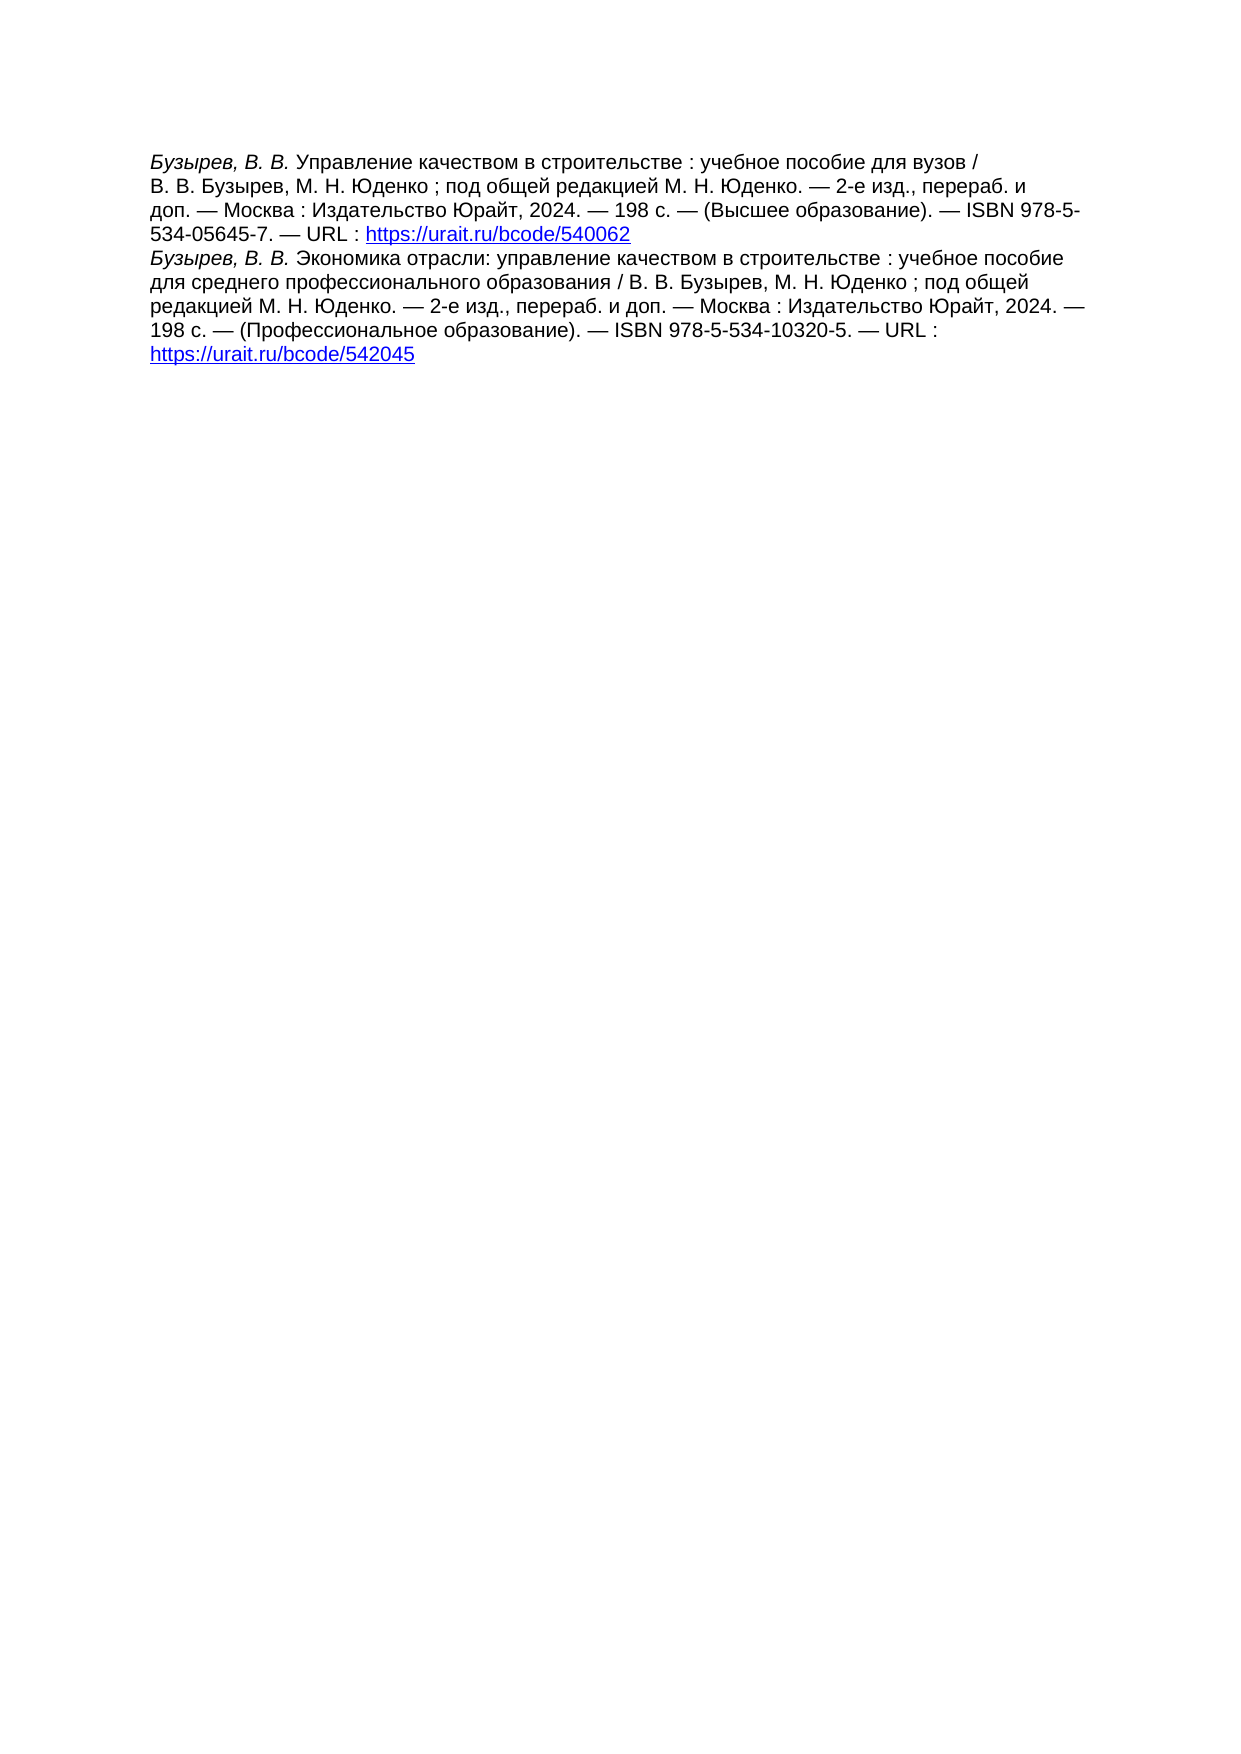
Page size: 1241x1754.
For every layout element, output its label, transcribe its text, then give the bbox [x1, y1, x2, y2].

text Бузырев, В. В. Управление качеством в строительстве : учебное пособие для вузов / В. В. Бузырев, М. Н. Юденко ; под общей редакцией М. Н. Юденко. — 2-е изд., перераб. и доп. — Москва : Издательство Юрайт, 2024. — 198 с. — (Высшее образование). — ISBN 978-5-534-05645-7. — URL : https://urait.ru/bcode/540062 [150, 150, 1090, 246]
text Бузырев, В. В. Экономика отрасли: управление качеством в строительстве : учебное пособие для среднего профессионального образования / В. В. Бузырев, М. Н. Юденко ; под общей редакцией М. Н. Юденко. — 2-е изд., перераб. и доп. — Москва : Издательство Юрайт, 2024. — 198 с. — (Профессиональное образование). — ISBN 978-5-534-10320-5. — URL : https://urait.ru/bcode/542045 [150, 246, 1090, 366]
